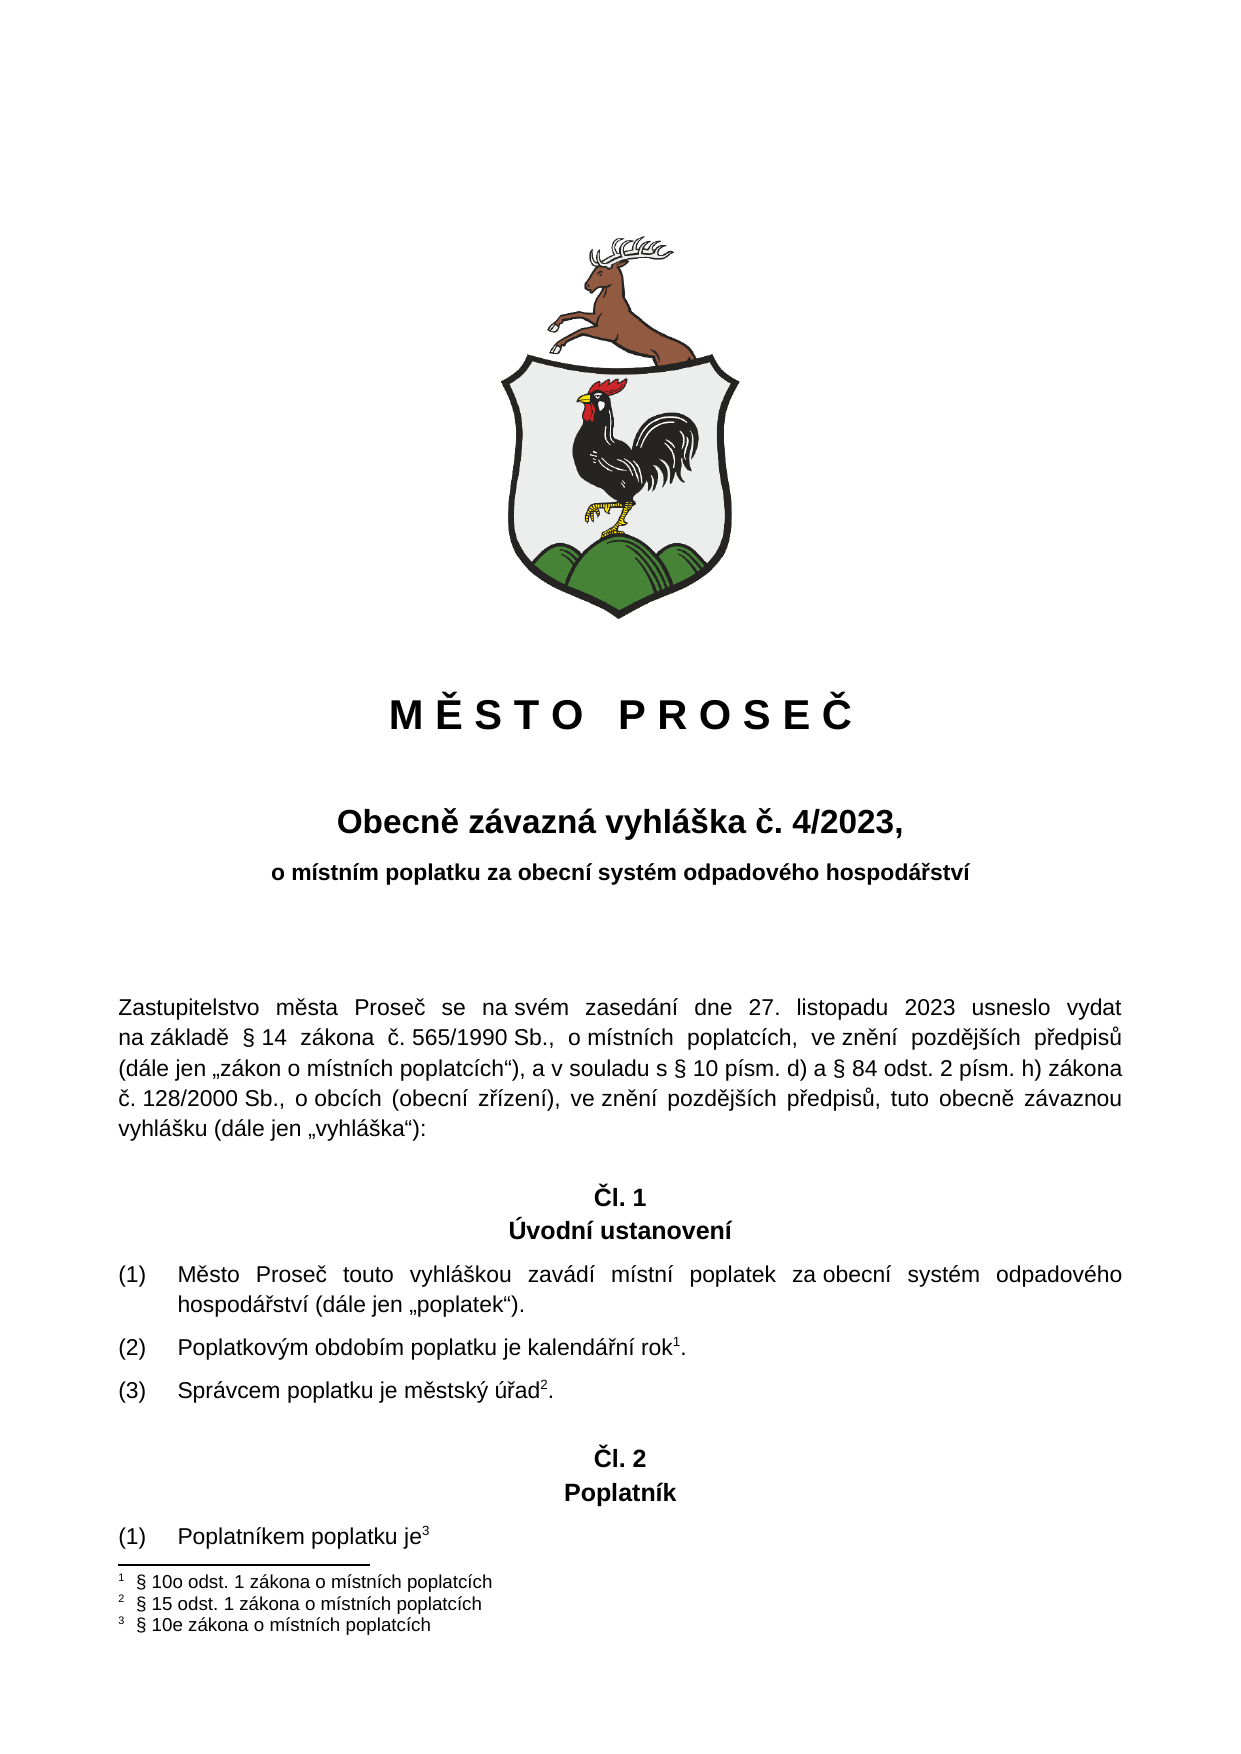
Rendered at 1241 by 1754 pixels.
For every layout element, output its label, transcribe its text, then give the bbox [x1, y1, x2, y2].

text Obecně závazná vyhláška č. 4/2023, [118, 802, 1122, 841]
list Správcem poplatku je městský úřad. [118, 1377, 1122, 1403]
text M Ě S T O P R O S E Č [118, 690, 1122, 738]
text Zastupitelstvo města Proseč se na svém zasedání dne 27. listopadu 2023 usneslo vydat na základě § 14 zákona č. 565/1990 Sb., o místních poplatcích, ve znění pozdějších předpisů (dále jen „zákon o místních poplatcích“), a v souladu s § 10 písm. d) a § 84 odst. 2 písm. h) zákona č. 128/2000 Sb., o obcích (obecní zřízení), ve znění pozdějších předpisů, tuto obecně závaznou vyhlášku (dále jen „vyhláška“): [118, 994, 1122, 1141]
subtitle Čl. 2 Poplatník [118, 1444, 1122, 1506]
text o místním poplatku za obecní systém odpadového hospodářství [118, 859, 1122, 885]
subtitle Čl. 1 Úvodní ustanovení [118, 1183, 1122, 1244]
list Město Proseč touto vyhláškou zavádí místní poplatek za obecní systém odpadového hospodářství (dále jen „poplatek“). [118, 1261, 1122, 1318]
list Poplatníkem poplatku je [118, 1523, 1122, 1549]
list Poplatkovým obdobím poplatku je kalendářní rok. [118, 1334, 1122, 1360]
picture [500, 236, 740, 619]
